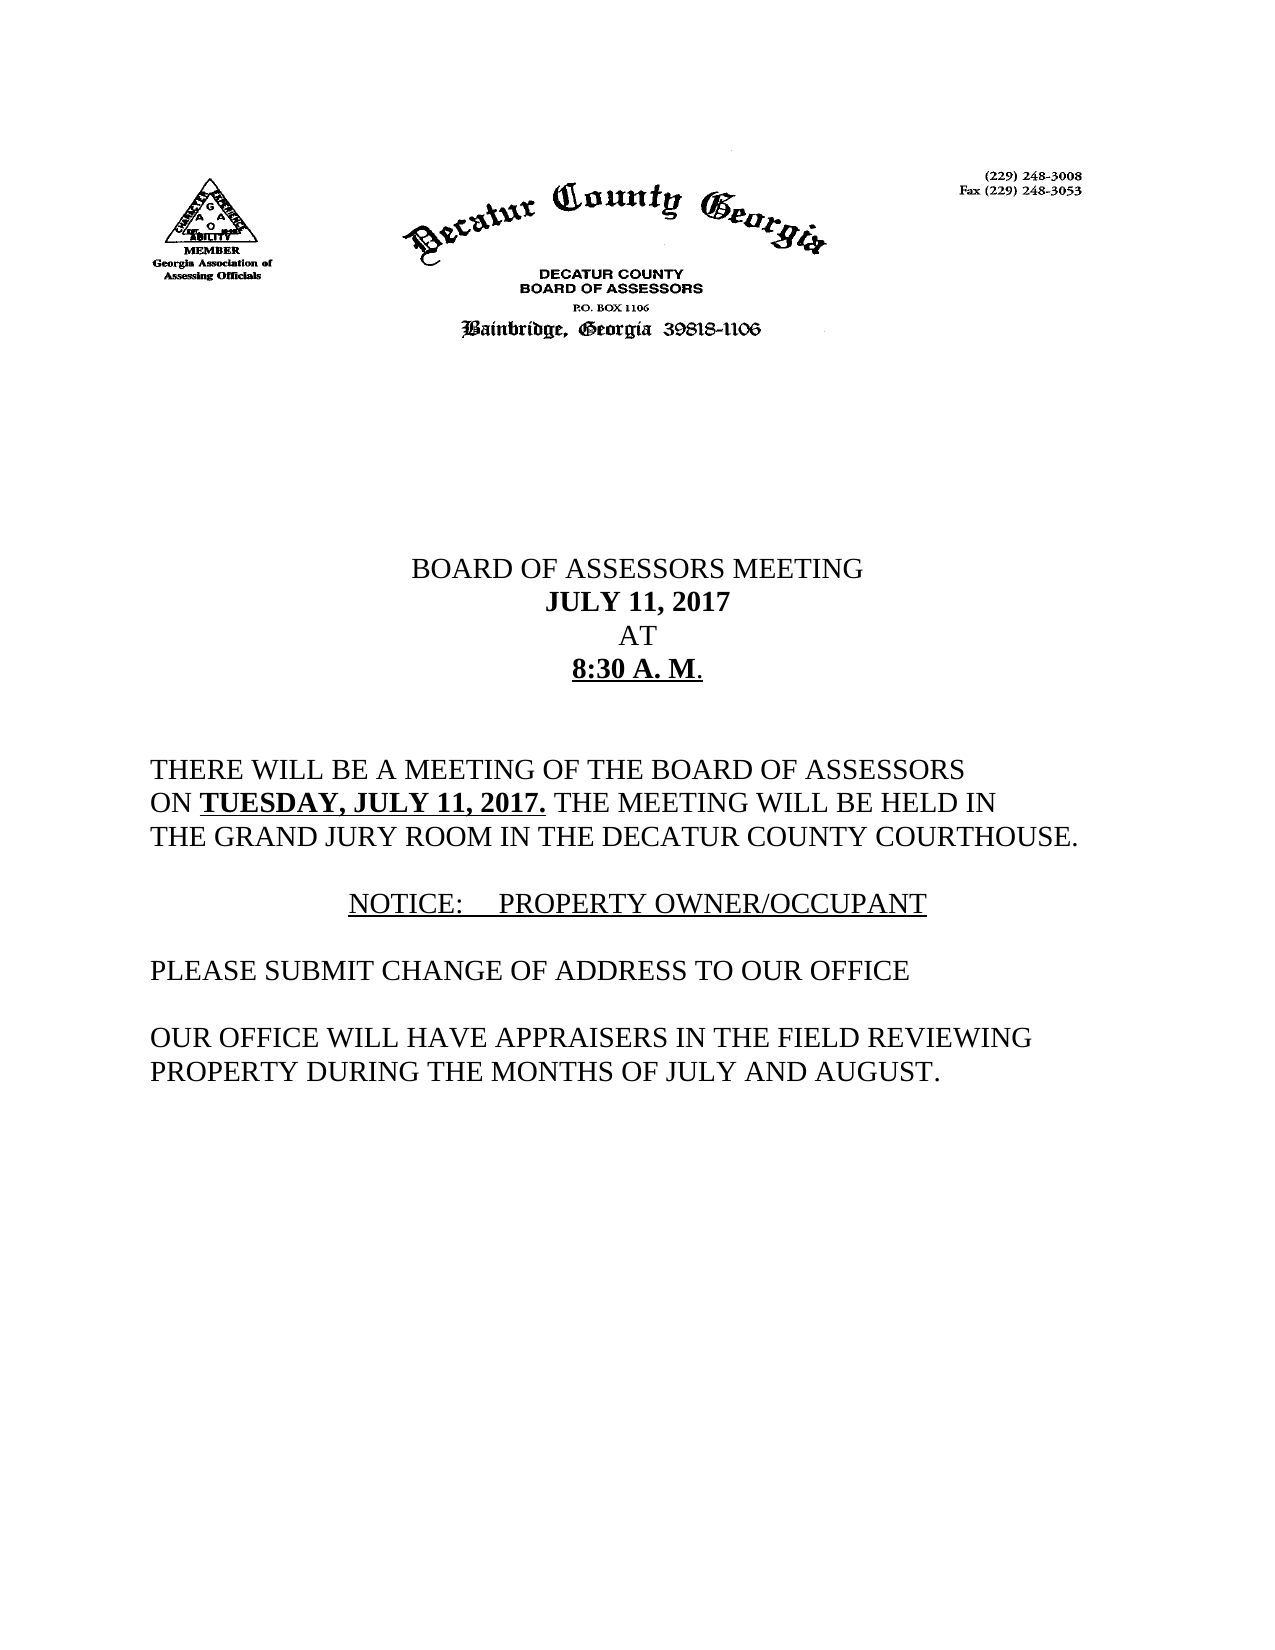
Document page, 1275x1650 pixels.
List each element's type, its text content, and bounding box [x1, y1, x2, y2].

text AT [150, 618, 1125, 651]
text THE GRAND JURY ROOM IN THE DECATUR COUNTY COURTHOUSE. [150, 819, 1125, 853]
text THERE WILL BE A MEETING OF THE BOARD OF ASSESSORS [150, 752, 1125, 786]
text PLEASE SUBMIT CHANGE OF ADDRESS TO OUR OFFICE [150, 953, 1125, 987]
text OUR OFFICE WILL HAVE APPRAISERS IN THE FIELD REVIEWING PROPERTY DURING THE MONTHS OF JULY AND AUGUST. [150, 1020, 1125, 1087]
text 8:30 A. M. [150, 651, 1125, 685]
text BOARD OF ASSESSORS MEETING [150, 551, 1125, 584]
text ON TUESDAY, JULY 11, 2017. THE MEETING WILL BE HELD IN [150, 786, 1125, 819]
text NOTICE: PROPERTY OWNER/OCCUPANT [150, 886, 1125, 920]
text JULY 11, 2017 [150, 584, 1125, 618]
